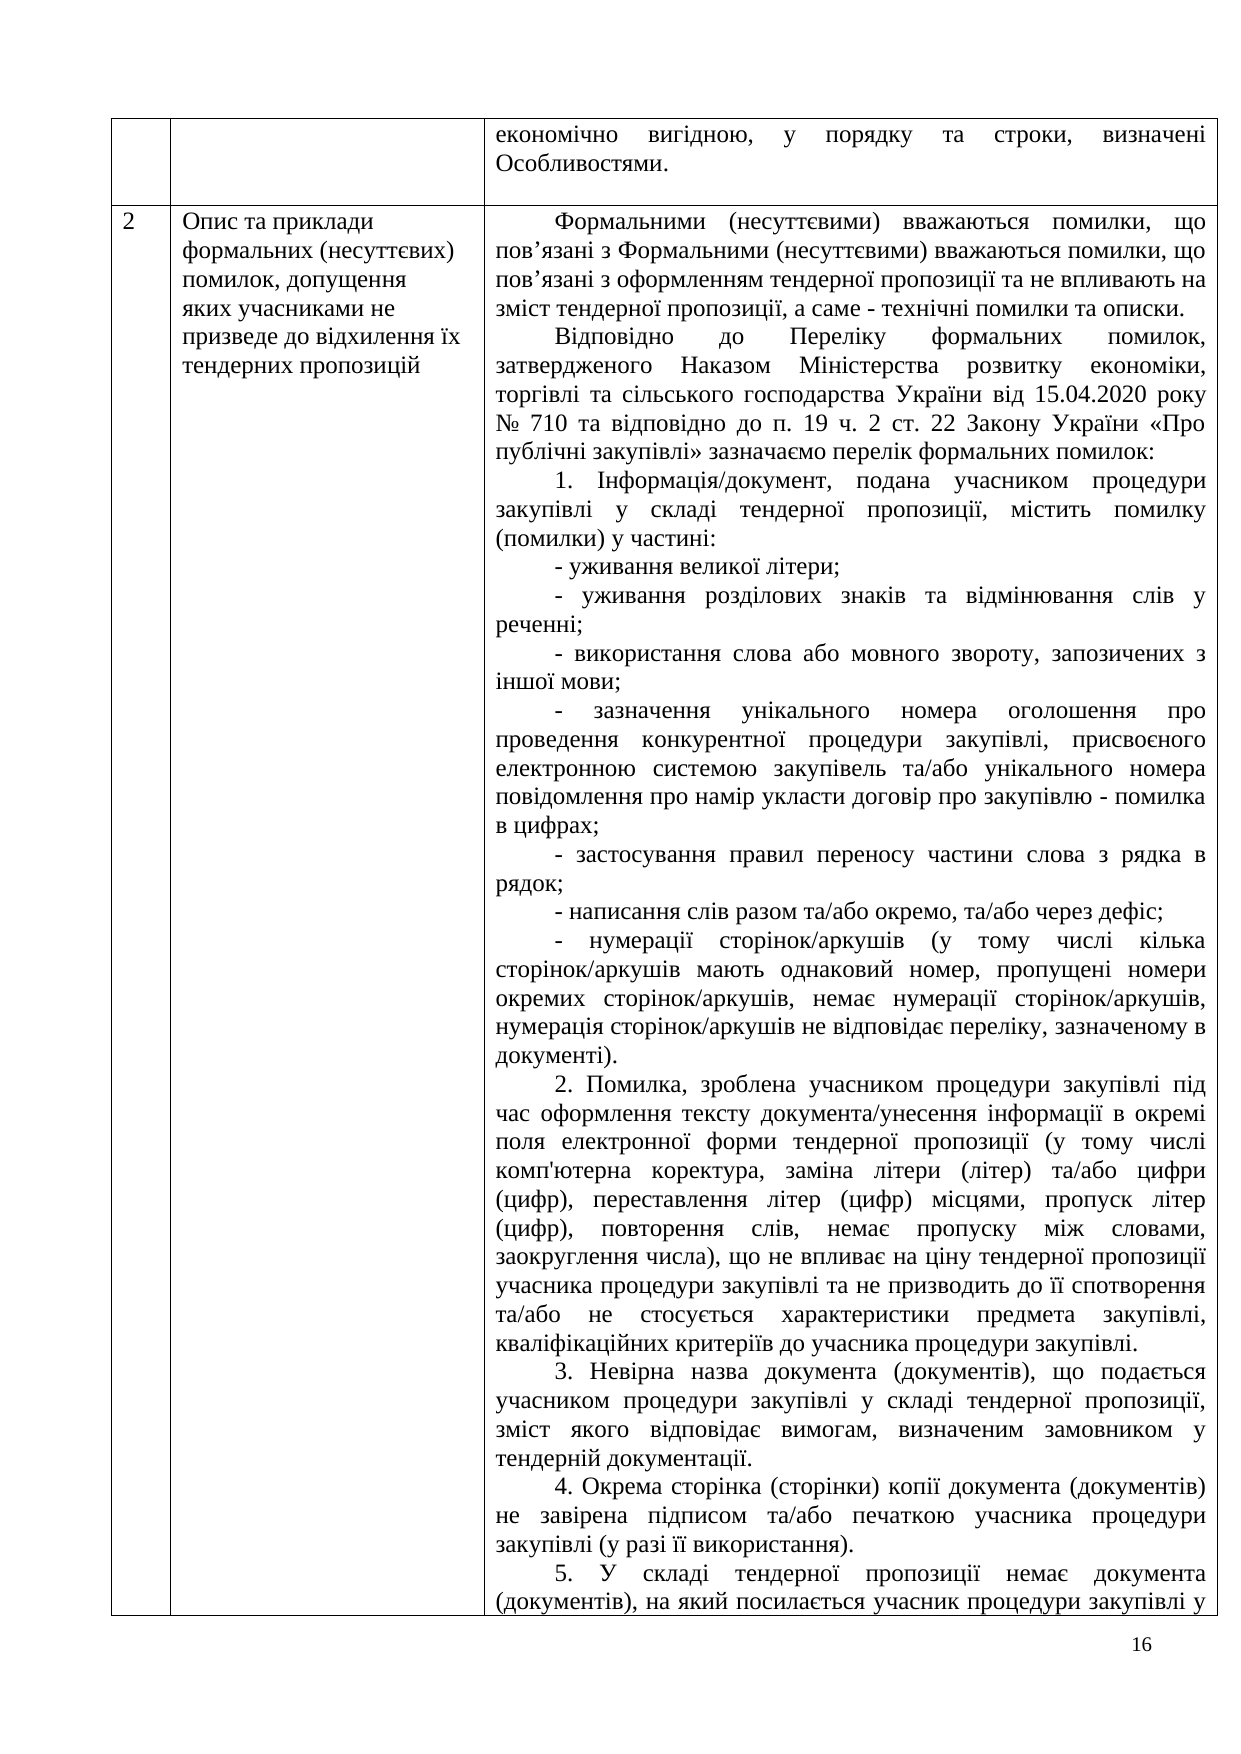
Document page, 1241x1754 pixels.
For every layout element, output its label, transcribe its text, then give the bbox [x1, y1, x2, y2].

table_cell 1 [112, 119, 170, 205]
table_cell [171, 206, 484, 1615]
table_cell 2 [112, 206, 170, 1615]
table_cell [171, 119, 484, 205]
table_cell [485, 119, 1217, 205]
